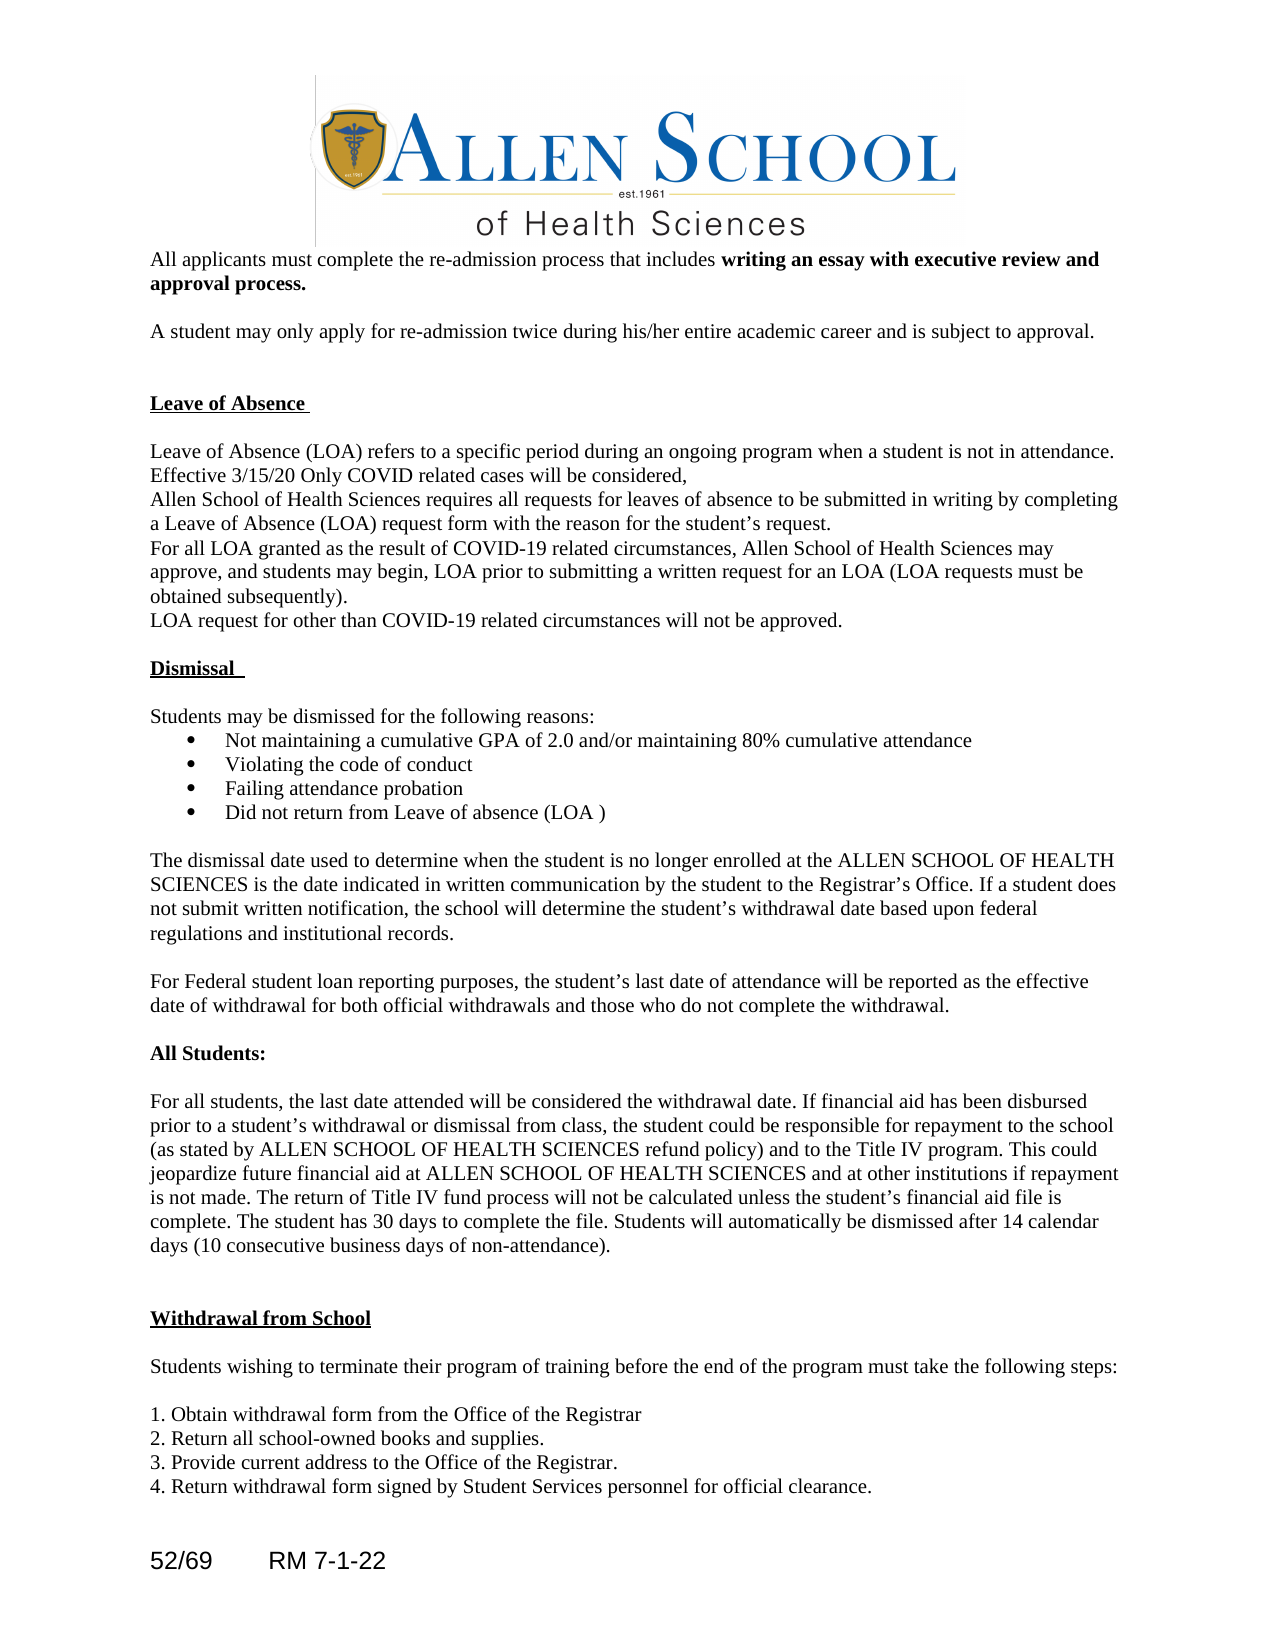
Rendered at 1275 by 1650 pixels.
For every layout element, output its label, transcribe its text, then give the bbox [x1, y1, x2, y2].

text 2. Return all school-owned books and supplies. [150, 1426, 1125, 1450]
text LOA request for other than COVID-19 related circumstances will not be approved. [150, 608, 1125, 632]
text Leave of Absence (LOA) refers to a specific period during an ongoing program when a student is not in attendance. [150, 439, 1125, 463]
text All Students: [150, 1041, 1125, 1065]
text 3. Provide current address to the Office of the Registrar. [150, 1450, 1125, 1474]
text Leave of Absence [150, 391, 1125, 415]
list Did not return from Leave of absence (LOA ) [187, 800, 1125, 824]
text 4. Return withdrawal form signed by Student Services personnel for official clearance. [150, 1474, 1125, 1498]
picture [309, 75, 966, 247]
text Effective 3/15/20 Only COVID related cases will be considered, [150, 463, 1125, 487]
text The dismissal date used to determine when the student is no longer enrolled at the ALLEN SCHOOL OF HEALTH SCIENCES is the date indicated in written communication by the student to the Registrar’s Office. If a student does not submit written notification, the school will determine the student’s withdrawal date based upon federal regulations and institutional records. [150, 848, 1125, 944]
list Not maintaining a cumulative GPA of 2.0 and/or maintaining 80% cumulative attendance [187, 728, 1125, 752]
text 1. Obtain withdrawal form from the Office of the Registrar [150, 1402, 1125, 1426]
text For Federal student loan reporting purposes, the student’s last date of attendance will be reported as the effective date of withdrawal for both official withdrawals and those who do not complete the withdrawal. [150, 968, 1125, 1017]
text Students wishing to terminate their program of training before the end of the program must take the following steps: [150, 1353, 1125, 1378]
list Failing attendance probation [187, 776, 1125, 800]
text Dismissal [150, 656, 1125, 680]
text All applicants must complete the re-admission process that includes writing an essay with executive review and approval process. [150, 247, 1125, 295]
text For all students, the last date attended will be considered the withdrawal date. If financial aid has been disbursed prior to a student’s withdrawal or dismissal from class, the student could be responsible for repayment to the school (as stated by ALLEN SCHOOL OF HEALTH SCIENCES refund policy) and to the Title IV program. This could jeopardize future financial aid at ALLEN SCHOOL OF HEALTH SCIENCES and at other institutions if repayment is not made. The return of Title IV fund process will not be calculated unless the student’s financial aid file is complete. The student has 30 days to complete the file. Students will automatically be dismissed after 14 calendar days (10 consecutive business days of non-attendance). [150, 1089, 1125, 1257]
text Students may be dismissed for the following reasons: [150, 704, 1125, 728]
text Allen School of Health Sciences requires all requests for leaves of absence to be submitted in writing by completing a Leave of Absence (LOA) request form with the reason for the student’s request. [150, 487, 1125, 535]
text For all LOA granted as the result of COVID-19 related circumstances, Allen School of Health Sciences may approve, and students may begin, LOA prior to submitting a written request for an LOA (LOA requests must be obtained subsequently). [150, 535, 1125, 608]
list Violating the code of conduct [187, 752, 1125, 776]
text A student may only apply for re-admission twice during his/her entire academic career and is subject to approval. [150, 319, 1125, 343]
text Withdrawal from School [150, 1305, 1125, 1329]
